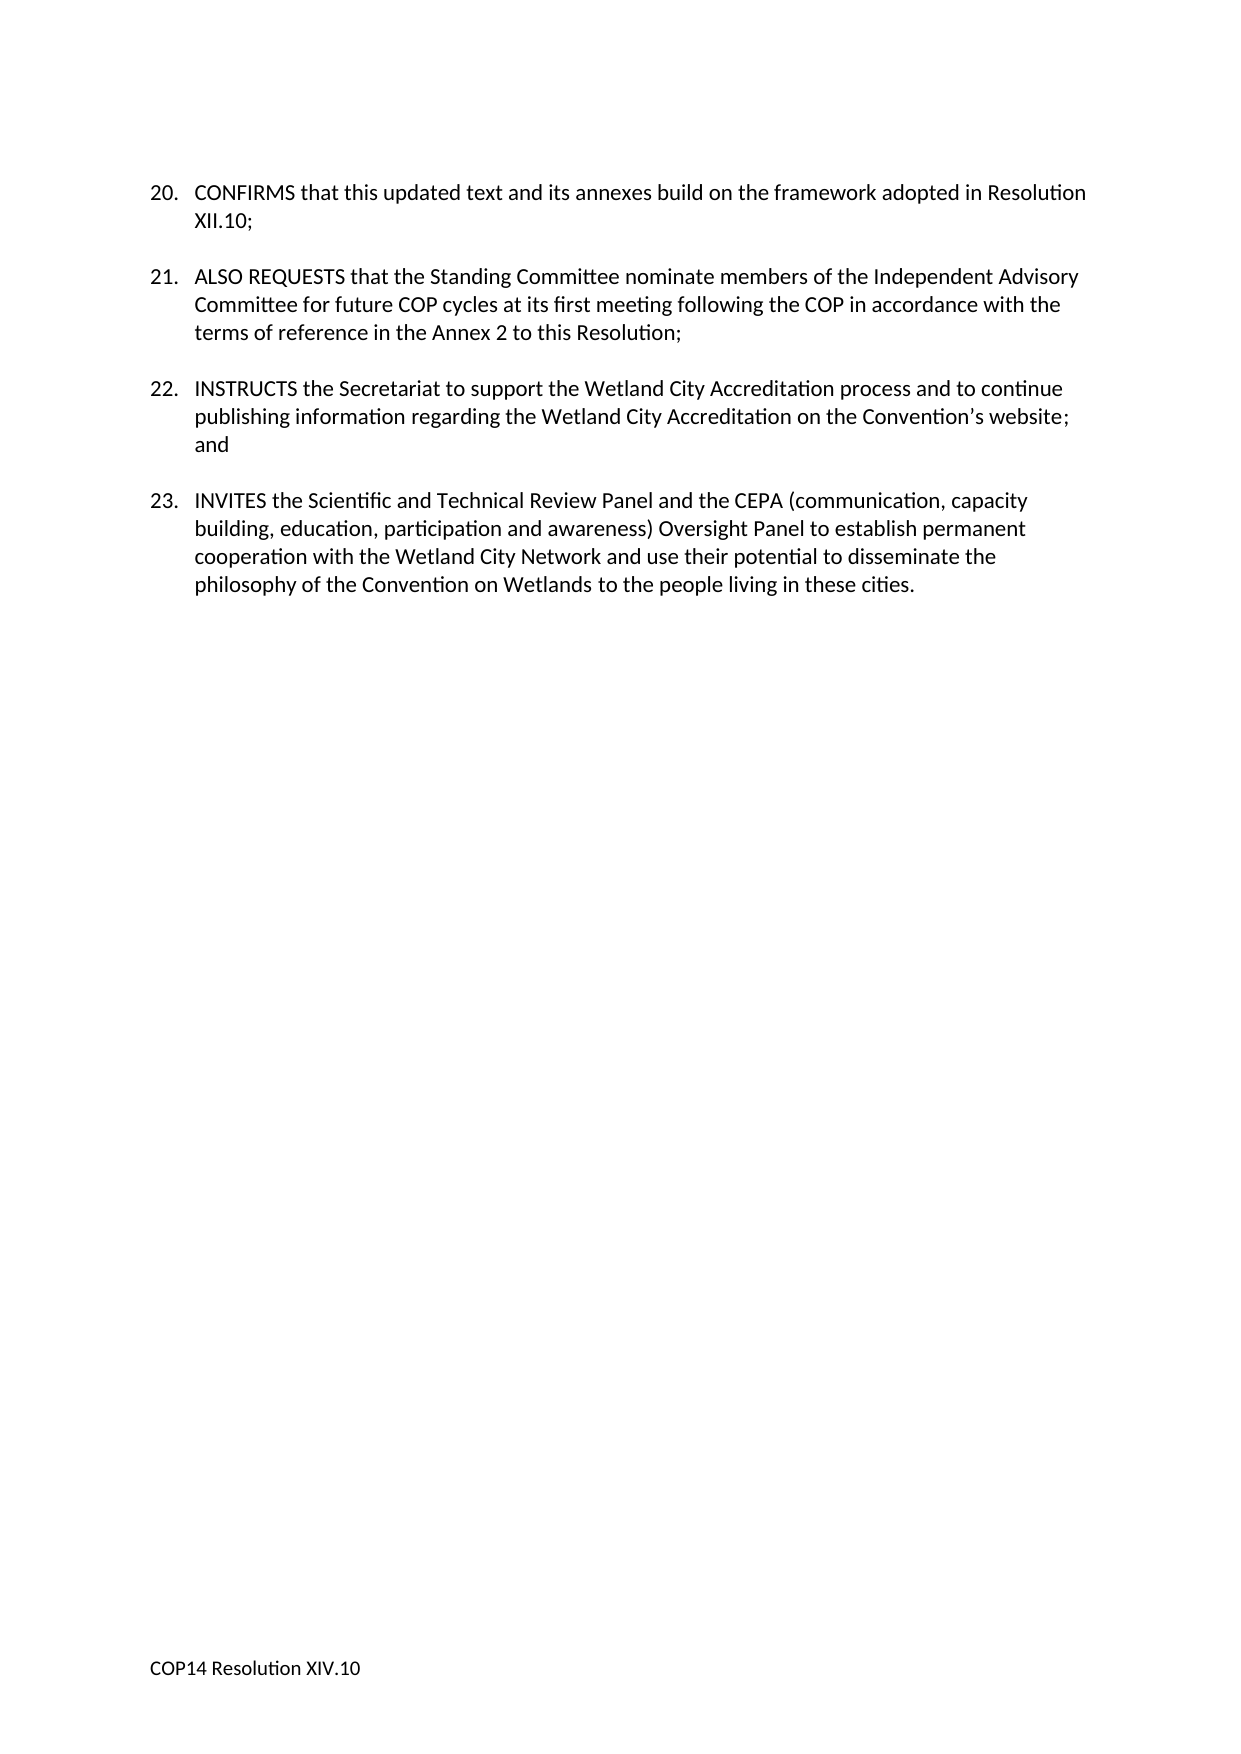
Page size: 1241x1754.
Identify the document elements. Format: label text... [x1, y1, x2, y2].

list 20. CONFIRMS that this updated text and its annexes build on the framework adopted in Resolution XII.10; [150, 178, 1090, 234]
list 22. INSTRUCTS the Secretariat to support the Wetland City Accreditation process and to continue publishing information regarding the Wetland City Accreditation on the Convention’s website; and [150, 374, 1090, 458]
list 21. ALSO REQUESTS that the Standing Committee nominate members of the Independent Advisory Committee for future COP cycles at its first meeting following the COP in accordance with the terms of reference in the Annex 2 to this Resolution; [150, 262, 1090, 346]
list 23. INVITES the Scientific and Technical Review Panel and the CEPA (communication, capacity building, education, participation and awareness) Oversight Panel to establish permanent cooperation with the Wetland City Network and use their potential to disseminate the philosophy of the Convention on Wetlands to the people living in these cities. [150, 486, 1090, 598]
